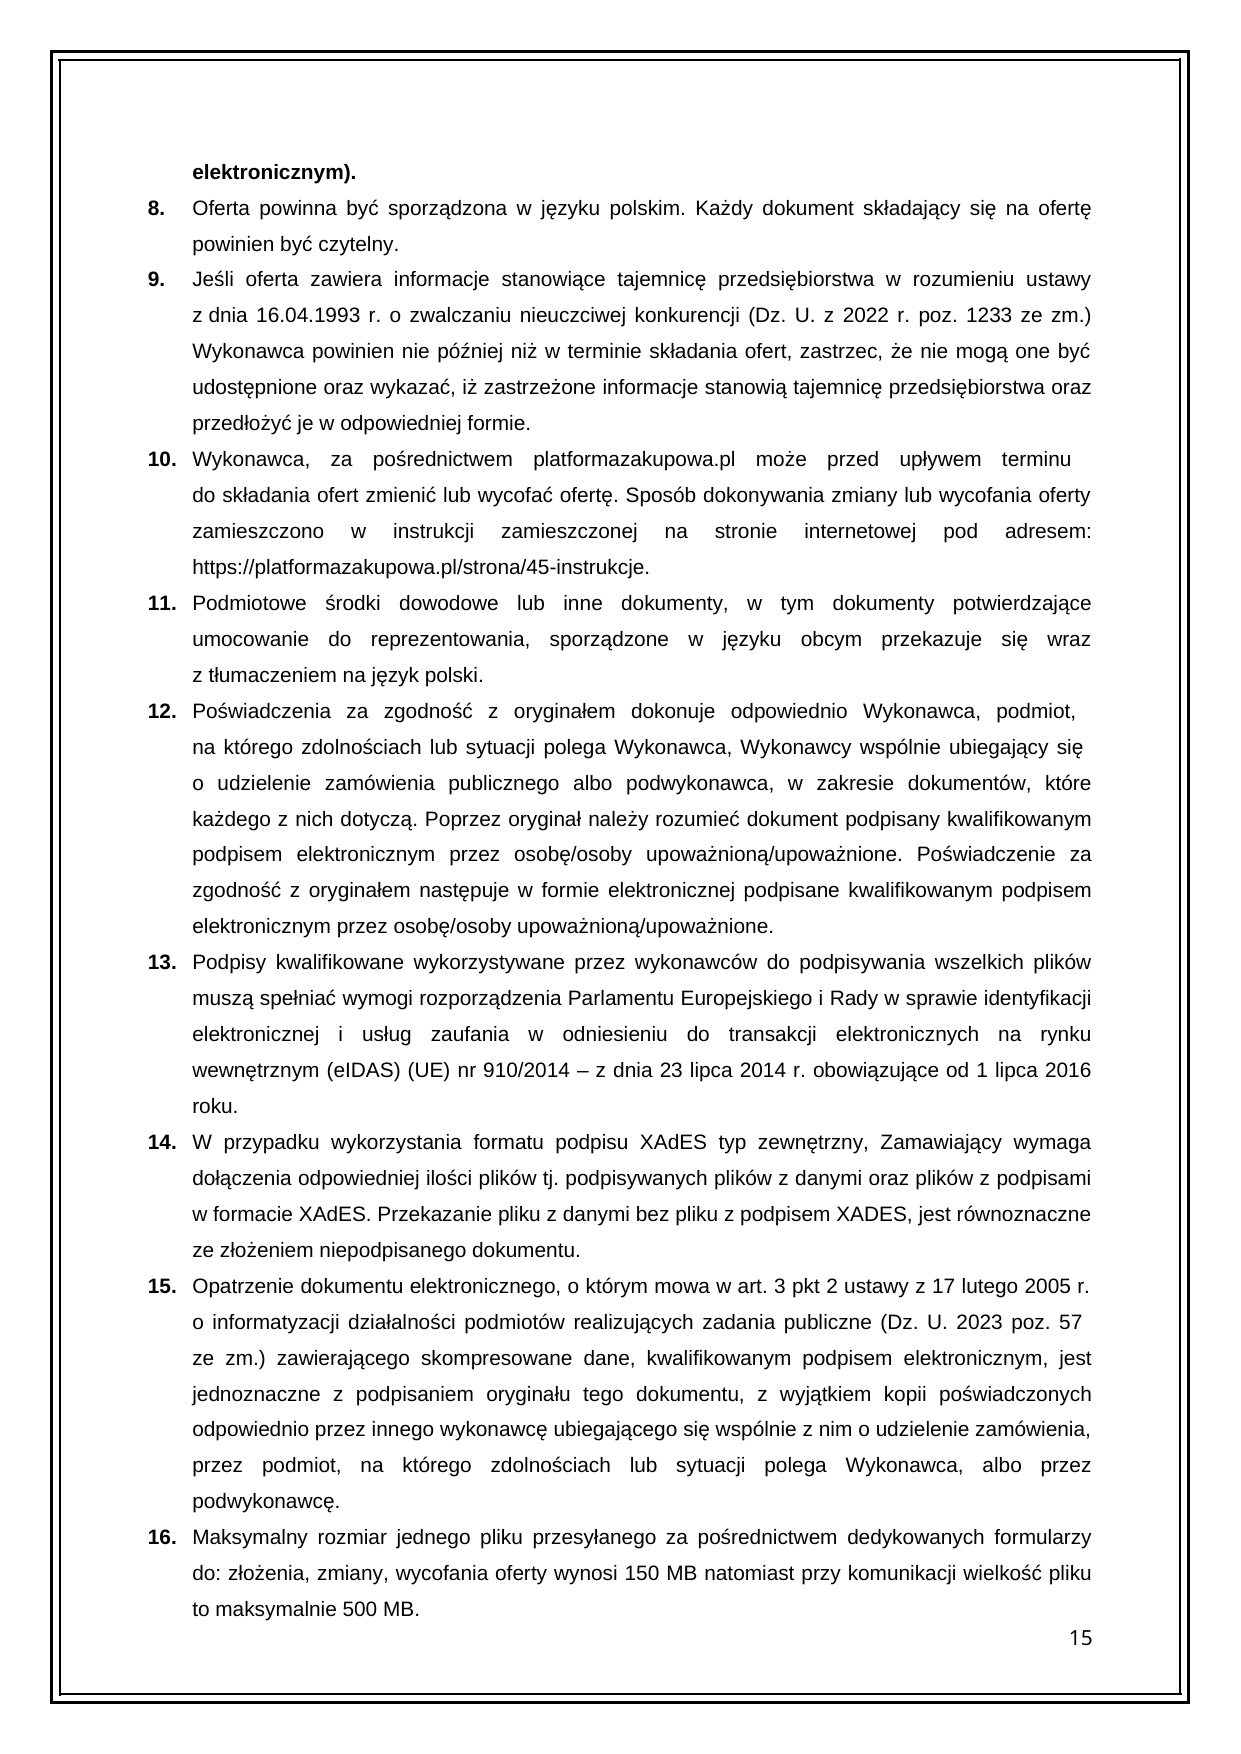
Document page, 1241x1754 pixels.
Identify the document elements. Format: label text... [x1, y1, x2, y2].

list Maksymalny rozmiar jednego pliku przesyłanego za pośrednictwem dedykowanych formularzy do: złożenia, zmiany, wycofania oferty wynosi 150 MB natomiast przy komunikacji wielkość pliku to maksymalnie 500 MB. [148, 1525, 1092, 1621]
list Oferta powinna być sporządzona w języku polskim. Każdy dokument składający się na ofertę powinien być czytelny. [148, 195, 1092, 255]
list Podpisy kwalifikowane wykorzystywane przez wykonawców do podpisywania wszelkich plików muszą spełniać wymogi rozporządzenia Parlamentu Europejskiego i Rady w sprawie identyfikacji elektronicznej i usług zaufania w odniesieniu do transakcji elektronicznych na rynku wewnętrznym (eIDAS) (UE) nr 910/2014 – z dnia 23 lipca 2014 r. obowiązujące od 1 lipca 2016 roku. [148, 950, 1092, 1118]
list Jeśli oferta zawiera informacje stanowiące tajemnicę przedsiębiorstwa w rozumieniu ustawy z dnia 16.04.1993 r. o zwalczaniu nieuczciwej konkurencji (Dz. U. z 2022 r. poz. 1233 ze zm.) Wykonawca powinien nie później niż w terminie składania ofert, zastrzec, że nie mogą one być udostępnione oraz wykazać, iż zastrzeżone informacje stanowią tajemnicę przedsiębiorstwa oraz przedłożyć je w odpowiedniej formie. [148, 267, 1092, 435]
list Podmiotowe środki dowodowe lub inne dokumenty, w tym dokumenty potwierdzające umocowanie do reprezentowania, sporządzone w języku obcym przekazuje się wraz z tłumaczeniem na język polski. [148, 591, 1092, 687]
list Opatrzenie dokumentu elektronicznego, o którym mowa w art. 3 pkt 2 ustawy z 17 lutego 2005 r. o informatyzacji działalności podmiotów realizujących zadania publiczne (Dz. U. 2023 poz. 57 ze zm.) zawierającego skompresowane dane, kwalifikowanym podpisem elektronicznym, jest jednoznaczne z podpisaniem oryginału tego dokumentu, z wyjątkiem kopii poświadczonych odpowiednio przez innego wykonawcę ubiegającego się wspólnie z nim o udzielenie zamówienia, przez podmiot, na którego zdolnościach lub sytuacji polega Wykonawca, albo przez podwykonawcę. [148, 1273, 1092, 1513]
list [148, 159, 1092, 183]
list Poświadczenia za zgodność z oryginałem dokonuje odpowiednio Wykonawca, podmiot, na którego zdolnościach lub sytuacji polega Wykonawca, Wykonawcy wspólnie ubiegający się o udzielenie zamówienia publicznego albo podwykonawca, w zakresie dokumentów, które każdego z nich dotyczą. Poprzez oryginał należy rozumieć dokument podpisany kwalifikowanym podpisem elektronicznym przez osobę/osoby upoważnioną/upoważnione. Poświadczenie za zgodność z oryginałem następuje w formie elektronicznej podpisane kwalifikowanym podpisem elektronicznym przez osobę/osoby upoważnioną/upoważnione. [148, 698, 1092, 938]
list Wykonawca, za pośrednictwem platformazakupowa.pl może przed upływem terminu do składania ofert zmienić lub wycofać ofertę. Sposób dokonywania zmiany lub wycofania oferty zamieszczono w instrukcji zamieszczonej na stronie internetowej pod adresem: https://platformazakupowa.pl/strona/45-instrukcje. [148, 447, 1092, 579]
list W przypadku wykorzystania formatu podpisu XAdES typ zewnętrzny, Zamawiający wymaga dołączenia odpowiedniej ilości plików tj. podpisywanych plików z danymi oraz plików z podpisami w formacie XAdES. Przekazanie pliku z danymi bez pliku z podpisem XADES, jest równoznaczne ze złożeniem niepodpisanego dokumentu. [148, 1130, 1092, 1262]
